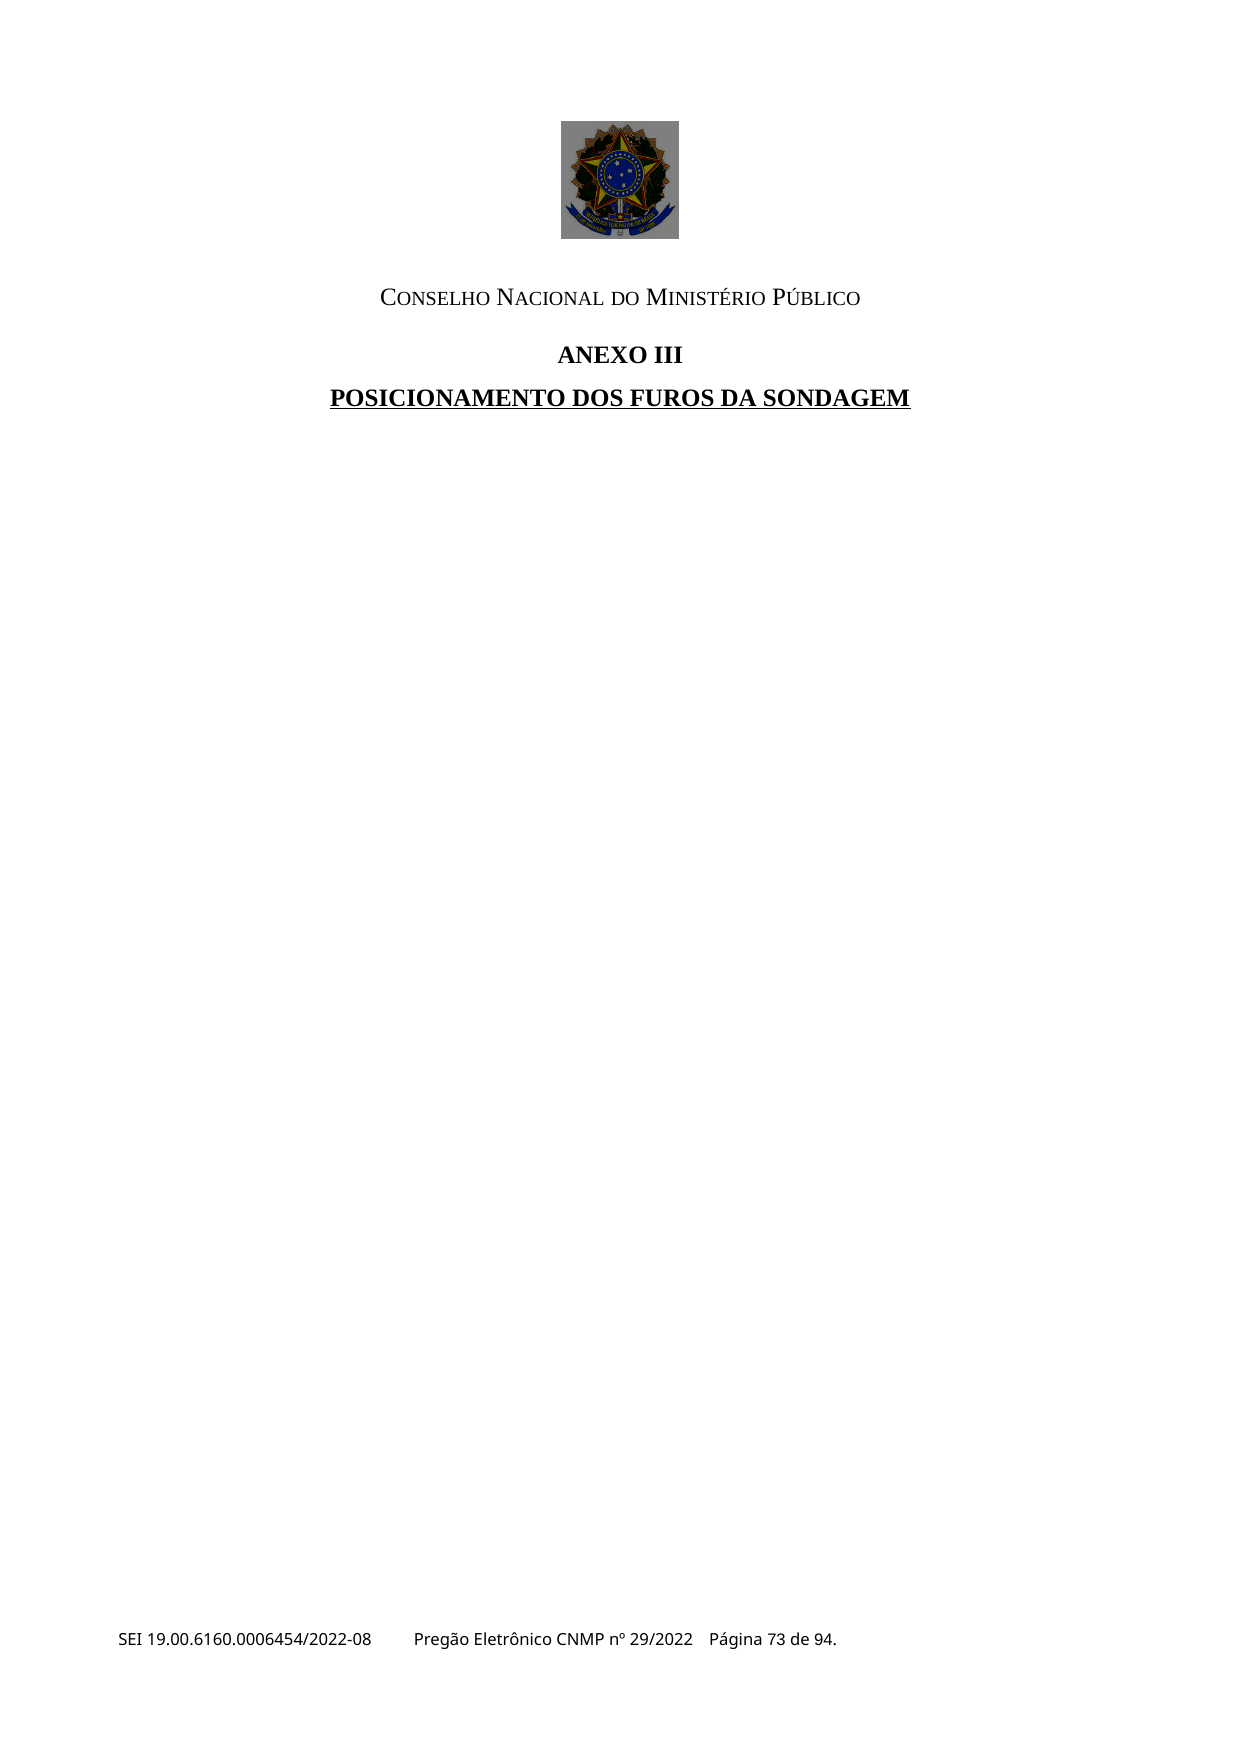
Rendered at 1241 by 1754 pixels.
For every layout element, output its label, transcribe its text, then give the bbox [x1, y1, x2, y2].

text ANEXO III [118, 340, 1122, 368]
text POSICIONAMENTO DOS FUROS DA SONDAGEM [118, 383, 1122, 412]
